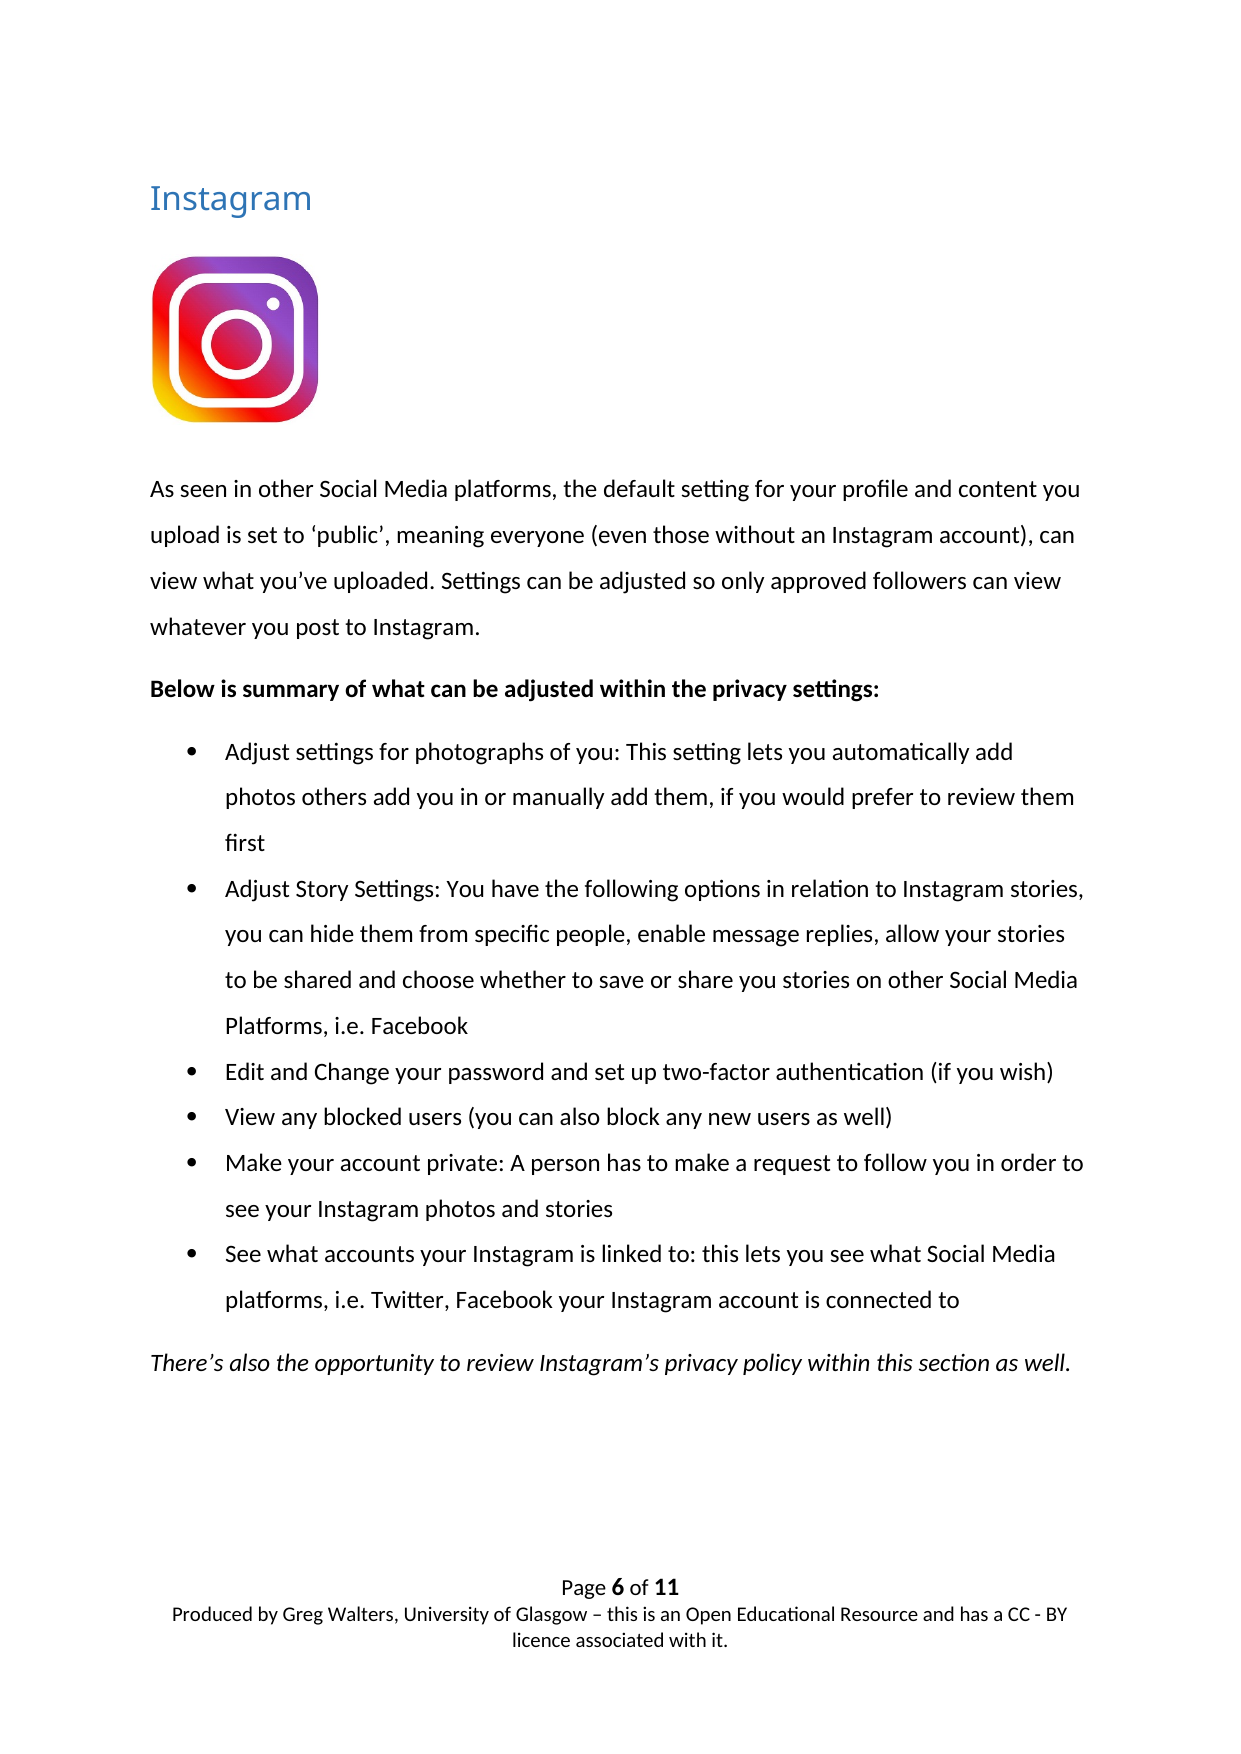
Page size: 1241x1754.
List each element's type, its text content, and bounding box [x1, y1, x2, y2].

list Adjust settings for photographs of you: This setting lets you automatically add photos others add you in or manually add them, if you would prefer to review them first [187, 736, 1090, 858]
picture [150, 254, 321, 425]
list Make your account private: A person has to make a request to follow you in order to see your Instagram photos and stories [187, 1147, 1090, 1223]
list See what accounts your Instagram is linked to: this lets you see what Social Media platforms, i.e. Twitter, Facebook your Instagram account is connected to [187, 1239, 1090, 1315]
text As seen in other Social Media platforms, the default setting for your profile and content you upload is set to ‘public’, meaning everyone (even those without an Instagram account), can view what you’ve uploaded. Settings can be adjusted so only approved followers can view whatever you post to Instagram. [150, 474, 1090, 641]
list Adjust Story Settings: You have the following options in relation to Instagram stories, you can hide them from specific people, enable message replies, allow your stories to be shared and choose whether to save or share you stories on other Social Media Platforms, i.e. Facebook [187, 873, 1090, 1041]
text Below is summary of what can be adjusted within the privacy settings: [150, 673, 1090, 704]
list Edit and Change your password and set up two-factor authentication (if you wish) [187, 1056, 1090, 1086]
list View any blocked users (you can also block any new users as well) [187, 1101, 1090, 1132]
subtitle Instagram [150, 175, 1090, 220]
text There’s also the opportunity to review Instagram’s privacy policy within this section as well. [150, 1347, 1090, 1377]
